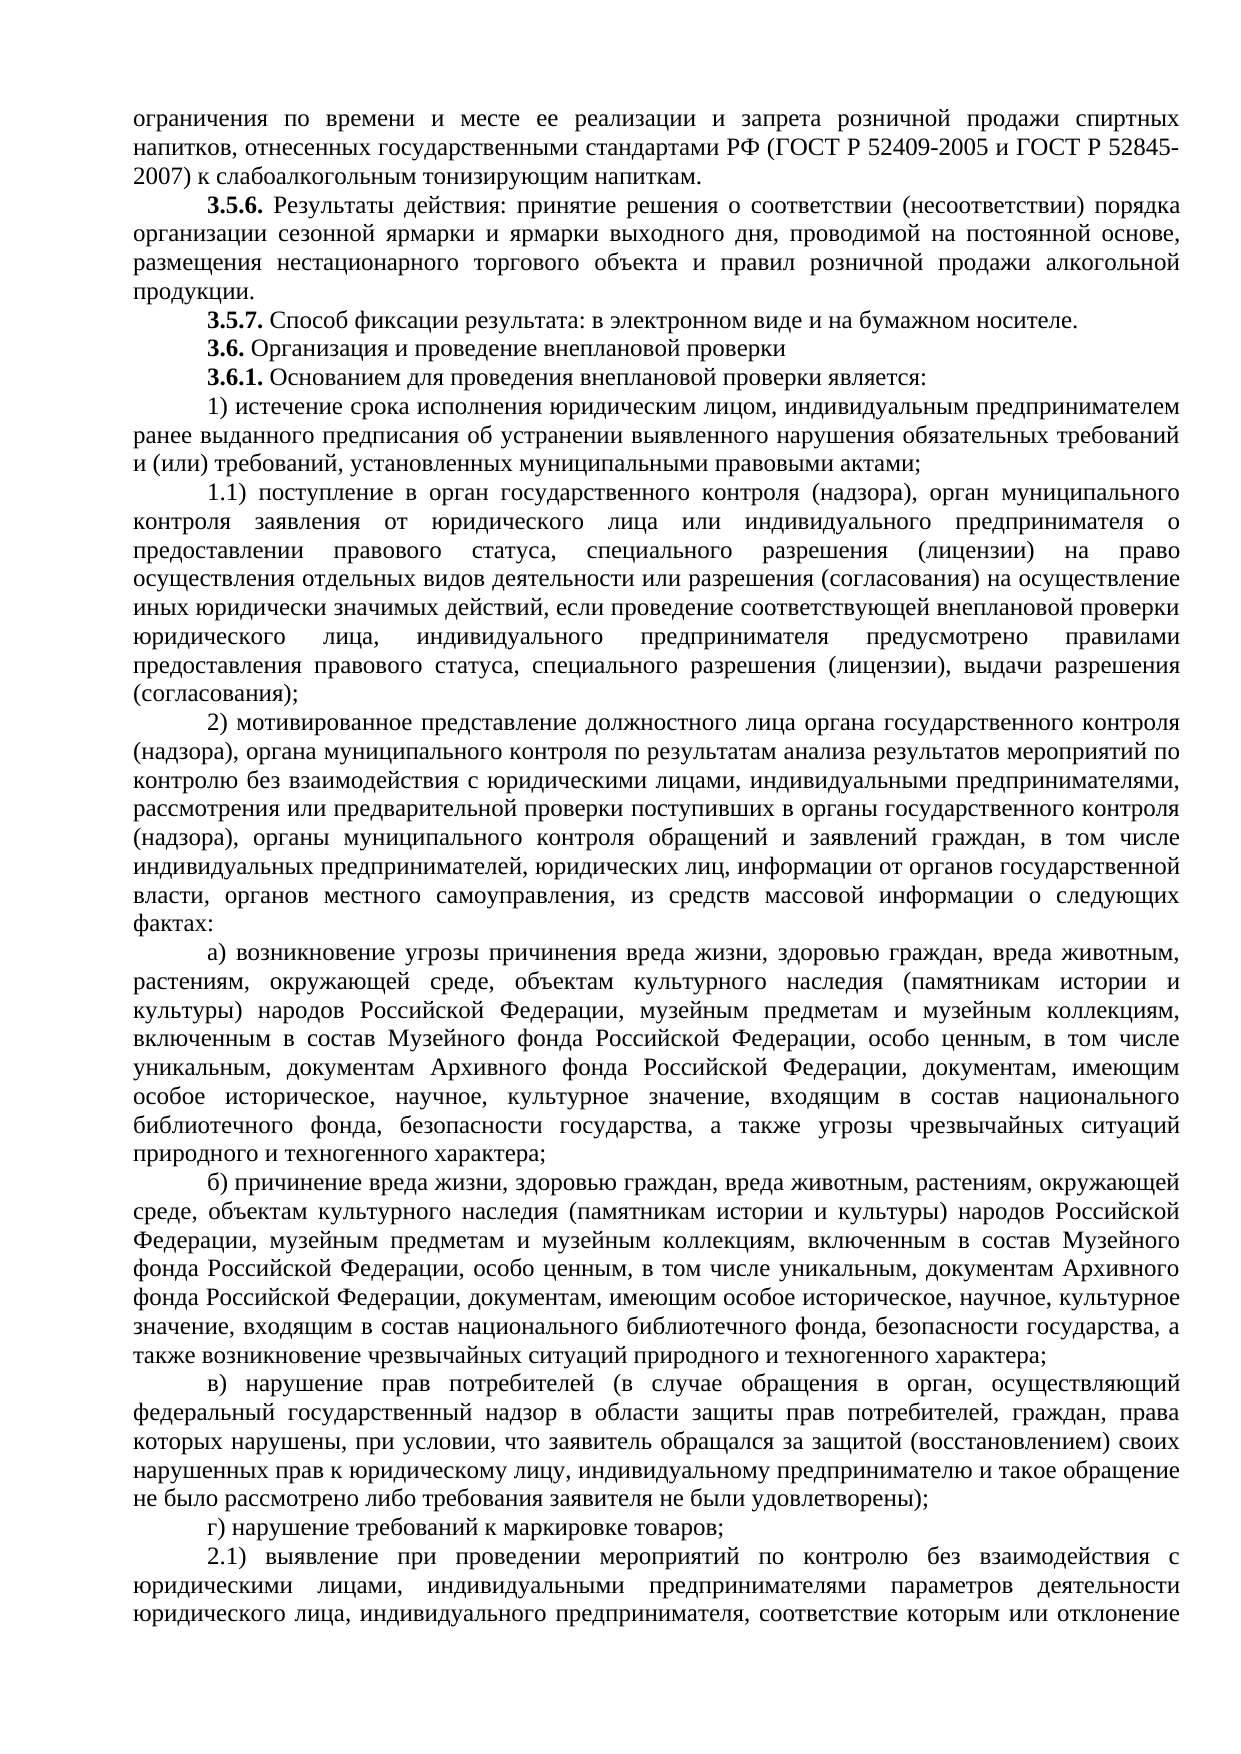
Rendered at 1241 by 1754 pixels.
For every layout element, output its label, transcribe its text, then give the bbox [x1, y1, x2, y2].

text 1) истечение срока исполнения юридическим лицом, индивидуальным предпринимателем ранее выданного предписания об устранении выявленного нарушения обязательных требований и (или) требований, установленных муниципальными правовыми актами; [133, 391, 1181, 477]
text 3.5.6. Результаты действия: принятие решения о соответствии (несоответствии) порядка организации сезонной ярмарки и ярмарки выходного дня, проводимой на постоянной основе, размещения нестационарного торгового объекта и правил розничной продажи алкогольной продукции. [133, 190, 1181, 305]
text в) нарушение прав потребителей (в случае обращения в орган, осуществляющий федеральный государственный надзор в области защиты прав потребителей, граждан, права которых нарушены, при условии, что заявитель обращался за защитой (восстановлением) своих нарушенных прав к юридическому лицу, индивидуальному предпринимателю и такое обращение не было рассмотрено либо требования заявителя не были удовлетворены); [133, 1368, 1181, 1512]
text г) нарушение требований к маркировке товаров; [133, 1512, 1181, 1541]
text б) причинение вреда жизни, здоровью граждан, вреда животным, растениям, окружающей среде, объектам культурного наследия (памятникам истории и культуры) народов Российской Федерации, музейным предметам и музейным коллекциям, включенным в состав Музейного фонда Российской Федерации, особо ценным, в том числе уникальным, документам Архивного фонда Российской Федерации, документам, имеющим особое историческое, научное, культурное значение, входящим в состав национального библиотечного фонда, безопасности государства, а также возникновение чрезвычайных ситуаций природного и техногенного характера; [133, 1167, 1181, 1368]
text 3.6.1. Основанием для проведения внеплановой проверки является: [133, 362, 1181, 391]
text а) возникновение угрозы причинения вреда жизни, здоровью граждан, вреда животным, растениям, окружающей среде, объектам культурного наследия (памятникам истории и культуры) народов Российской Федерации, музейным предметам и музейным коллекциям, включенным в состав Музейного фонда Российской Федерации, особо ценным, в том числе уникальным, документам Архивного фонда Российской Федерации, документам, имеющим особое историческое, научное, культурное значение, входящим в состав национального библиотечного фонда, безопасности государства, а также угрозы чрезвычайных ситуаций природного и техногенного характера; [133, 937, 1181, 1167]
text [133, 103, 1181, 190]
text 3.6. Организация и проведение внеплановой проверки [133, 333, 1181, 362]
text 3.5.7. Способ фиксации результата: в электронном виде и на бумажном носителе. [133, 305, 1181, 333]
text 1.1) поступление в орган государственного контроля (надзора), орган муниципального контроля заявления от юридического лица или индивидуального предпринимателя о предоставлении правового статуса, специального разрешения (лицензии) на право осуществления отдельных видов деятельности или разрешения (согласования) на осуществление иных юридически значимых действий, если проведение соответствующей внеплановой проверки юридического лица, индивидуального предпринимателя предусмотрено правилами предоставления правового статуса, специального разрешения (лицензии), выдачи разрешения (согласования); [133, 477, 1181, 707]
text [133, 1541, 1181, 1627]
text 2) мотивированное представление должностного лица органа государственного контроля (надзора), органа муниципального контроля по результатам анализа результатов мероприятий по контролю без взаимодействия с юридическими лицами, индивидуальными предпринимателями, рассмотрения или предварительной проверки поступивших в органы государственного контроля (надзора), органы муниципального контроля обращений и заявлений граждан, в том числе индивидуальных предпринимателей, юридических лиц, информации от органов государственной власти, органов местного самоуправления, из средств массовой информации о следующих фактах: [133, 707, 1181, 937]
